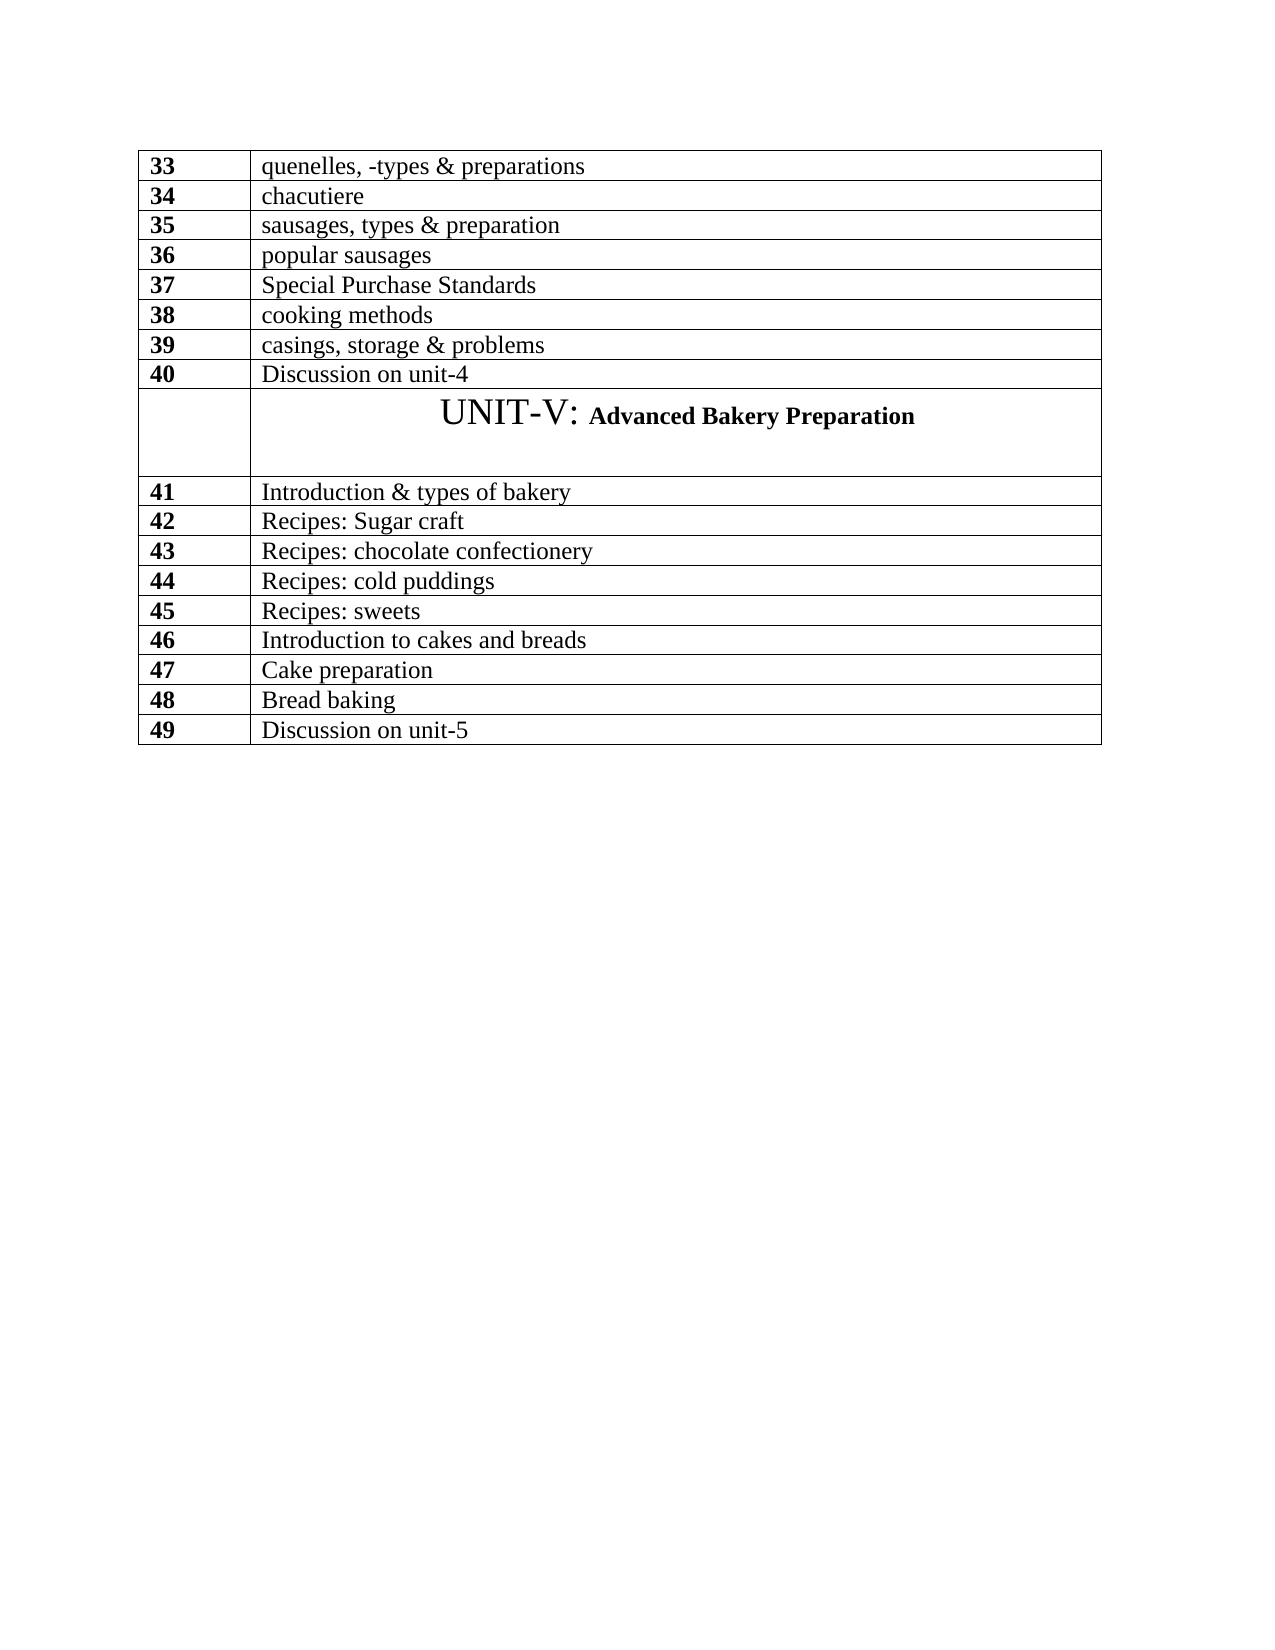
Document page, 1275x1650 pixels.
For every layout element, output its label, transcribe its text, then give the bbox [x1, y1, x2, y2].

table_cell 35 [139, 211, 250, 239]
table_cell Discussion on unit-5 [251, 715, 1101, 744]
table_cell 44 [139, 566, 250, 595]
table_cell 42 [139, 506, 250, 535]
table_cell Discussion on unit-4 [251, 360, 1101, 388]
table_cell casings, storage & problems [251, 330, 1101, 358]
table_cell 43 [139, 536, 250, 565]
table_cell 33 [139, 151, 250, 180]
table_cell Special Purchase Standards [251, 270, 1101, 299]
table_cell 40 [139, 360, 250, 388]
table_cell popular sausages [251, 240, 1101, 269]
table_cell Recipes: chocolate confectionery [251, 536, 1101, 565]
table_cell Introduction to cakes and breads [251, 626, 1101, 654]
table_cell 36 [139, 240, 250, 269]
table_cell chacutiere [251, 181, 1101, 209]
table_cell sausages, types & preparation [251, 211, 1101, 239]
table_cell 38 [139, 300, 250, 329]
table_cell 41 [139, 477, 250, 505]
table_cell 49 [139, 715, 250, 744]
table_cell 45 [139, 596, 250, 624]
table_cell 46 [139, 626, 250, 654]
table_cell 37 [139, 270, 250, 299]
table_cell cooking methods [251, 300, 1101, 329]
table_cell [139, 389, 250, 476]
table_cell Recipes: cold puddings [251, 566, 1101, 595]
table_cell Introduction & types of bakery [251, 477, 1101, 505]
table_cell quenelles, -types & preparations [251, 151, 1101, 180]
table_cell Recipes: Sugar craft [251, 506, 1101, 535]
table_cell Cake preparation [251, 655, 1101, 684]
table_cell UNIT-V: Advanced Bakery Preparation [251, 389, 1101, 476]
table_cell Bread baking [251, 685, 1101, 714]
table_cell 48 [139, 685, 250, 714]
table_cell 47 [139, 655, 250, 684]
table_cell 34 [139, 181, 250, 209]
table_cell Recipes: sweets [251, 596, 1101, 624]
table_cell 39 [139, 330, 250, 358]
